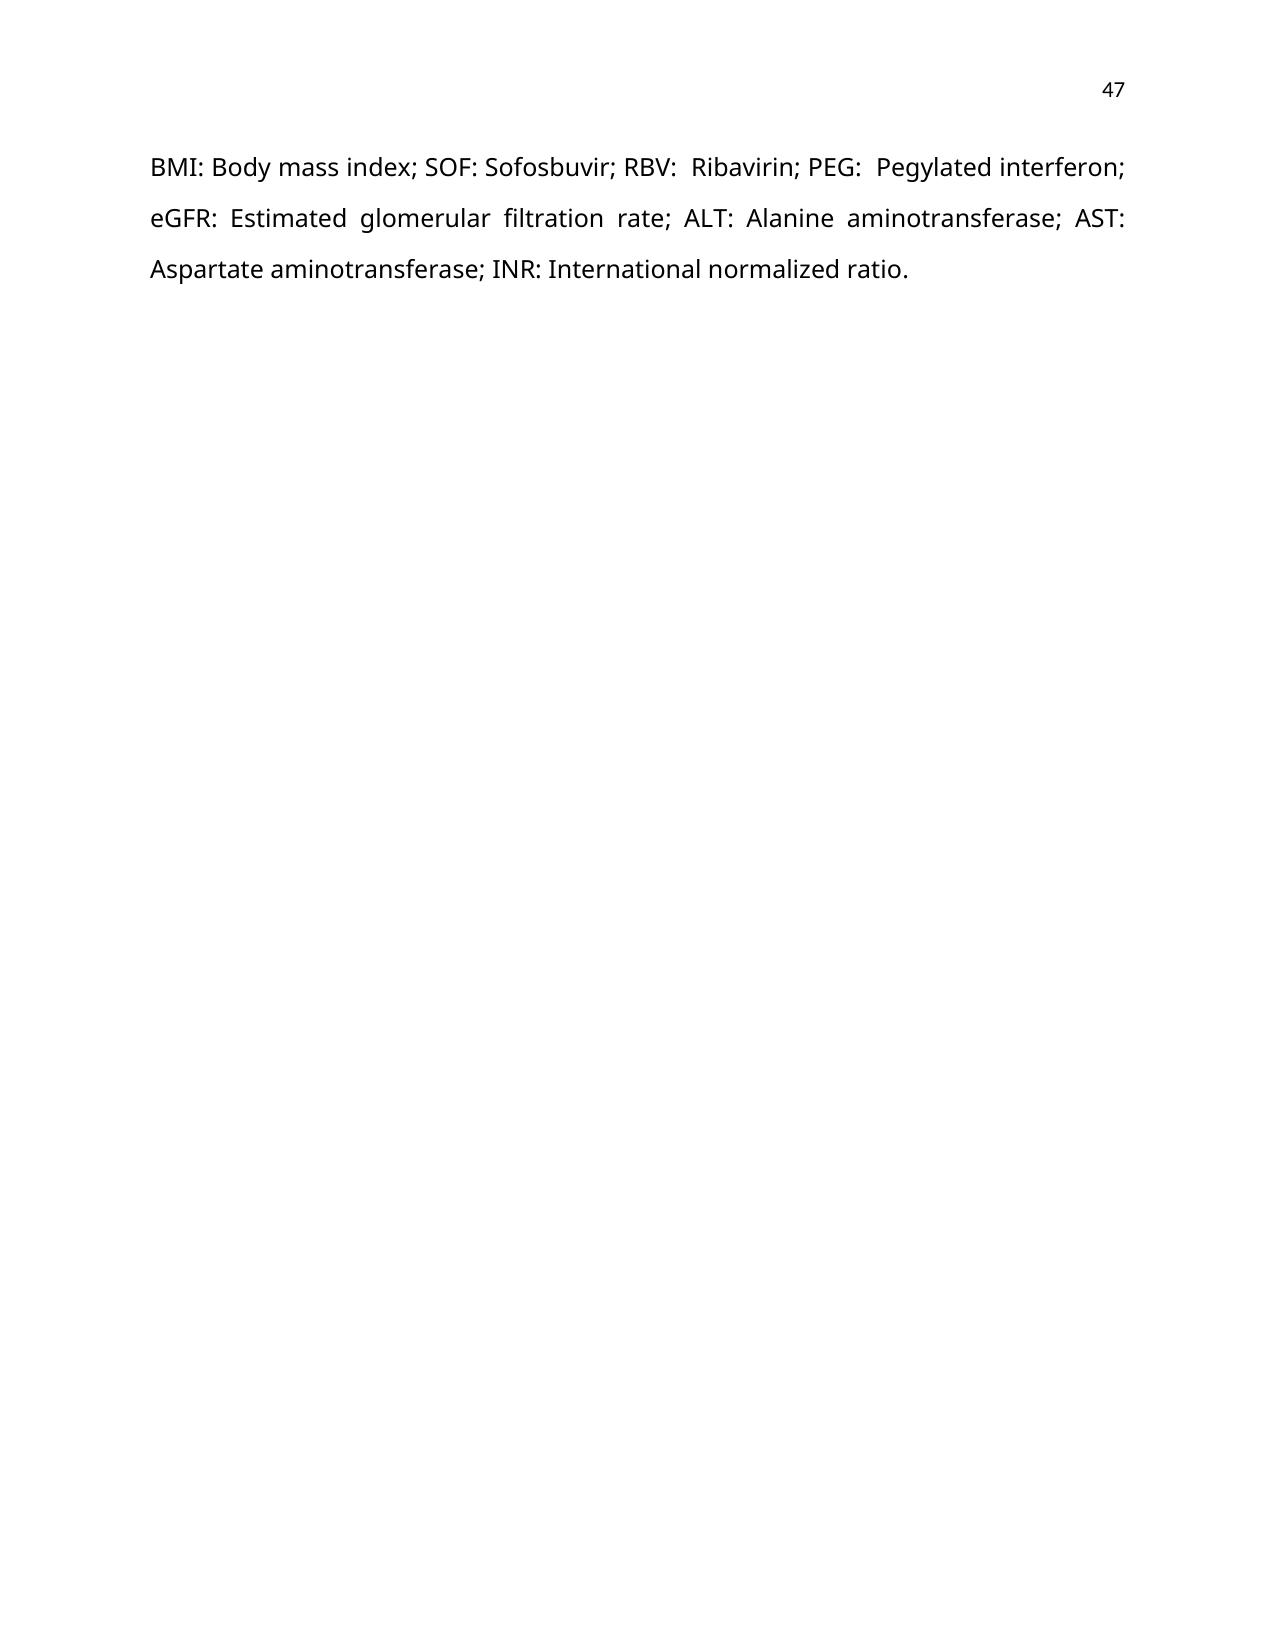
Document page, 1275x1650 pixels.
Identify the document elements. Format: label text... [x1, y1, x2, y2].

text BMI: Body mass index; SOF: Sofosbuvir; RBV: Ribavirin; PEG: Pegylated interferon; eGFR: Estimated glomerular filtration rate; ALT: Alanine aminotransferase; AST: Aspartate aminotransferase; INR: International normalized ratio. [150, 150, 1125, 286]
